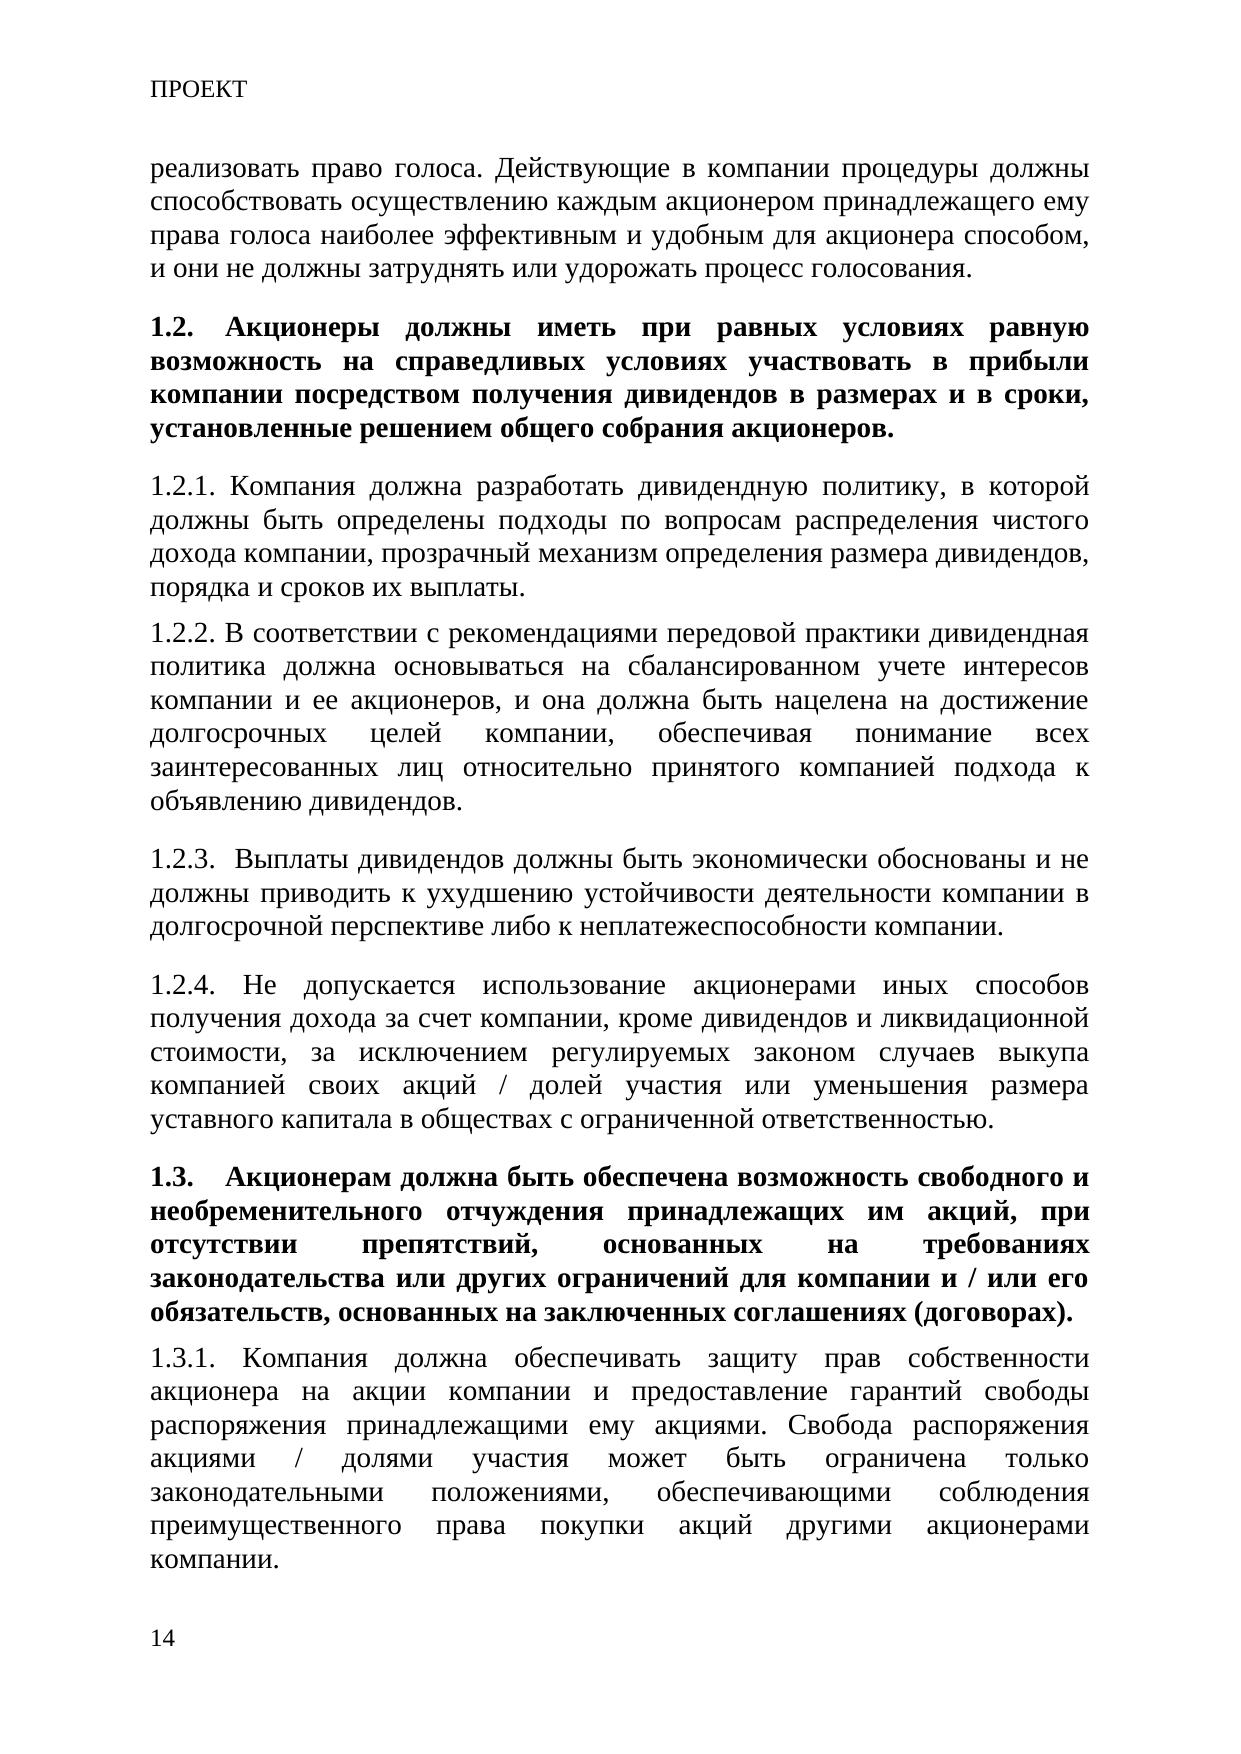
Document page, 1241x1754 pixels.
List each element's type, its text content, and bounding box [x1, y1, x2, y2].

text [150, 150, 1090, 284]
text 1.2.1. Компания должна разработать дивидендную политику, в которой должны быть определены подходы по вопросам распределения чистого дохода компании, прозрачный механизм определения размера дивидендов, порядка и сроков их выплаты. [150, 468, 1090, 602]
text 1.2.2. В соответствии с рекомендациями передовой практики дивидендная политика должна основываться на сбалансированном учете интересов компании и ее акционеров, и она должна быть нацелена на достижение долгосрочных целей компании, обеспечивая понимание всех заинтересованных лиц относительно принятого компанией подхода к объявлению дивидендов. [150, 615, 1090, 816]
text 1.2.3. Выплаты дивидендов должны быть экономически обоснованы и не должны приводить к ухудшению устойчивости деятельности компании в долгосрочной перспективе либо к неплатежеспособности компании. [150, 841, 1090, 942]
text 1.2.4. Не допускается использование акционерами иных способов получения дохода за счет компании, кроме дивидендов и ликвидационной стоимости, за исключением регулируемых законом случаев выкупа компанией своих акций / долей участия или уменьшения размера уставного капитала в обществах с ограниченной ответственностью. [150, 967, 1090, 1134]
text 1.3.1. Компания должна обеспечивать защиту прав собственности акционера на акции компании и предоставление гарантий свободы распоряжения принадлежащими ему акциями. Свобода распоряжения акциями / долями участия может быть ограничена только законодательными положениями, обеспечивающими соблюдения преимущественного права покупки акций другими акционерами компании. [150, 1340, 1090, 1574]
list Акционерам должна быть обеспечена возможность свободного и необременительного отчуждения принадлежащих им акций, при отсутствии препятствий, основанных на требованиях законодательства или других ограничений для компании и / или его обязательств, основанных на заключенных соглашениях (договорах). [150, 1159, 1090, 1327]
list Акционеры должны иметь при равных условиях равную возможность на справедливых условиях участвовать в прибыли компании посредством получения дивидендов в размерах и в сроки, установленные решением общего собрания акционеров. [150, 309, 1090, 443]
